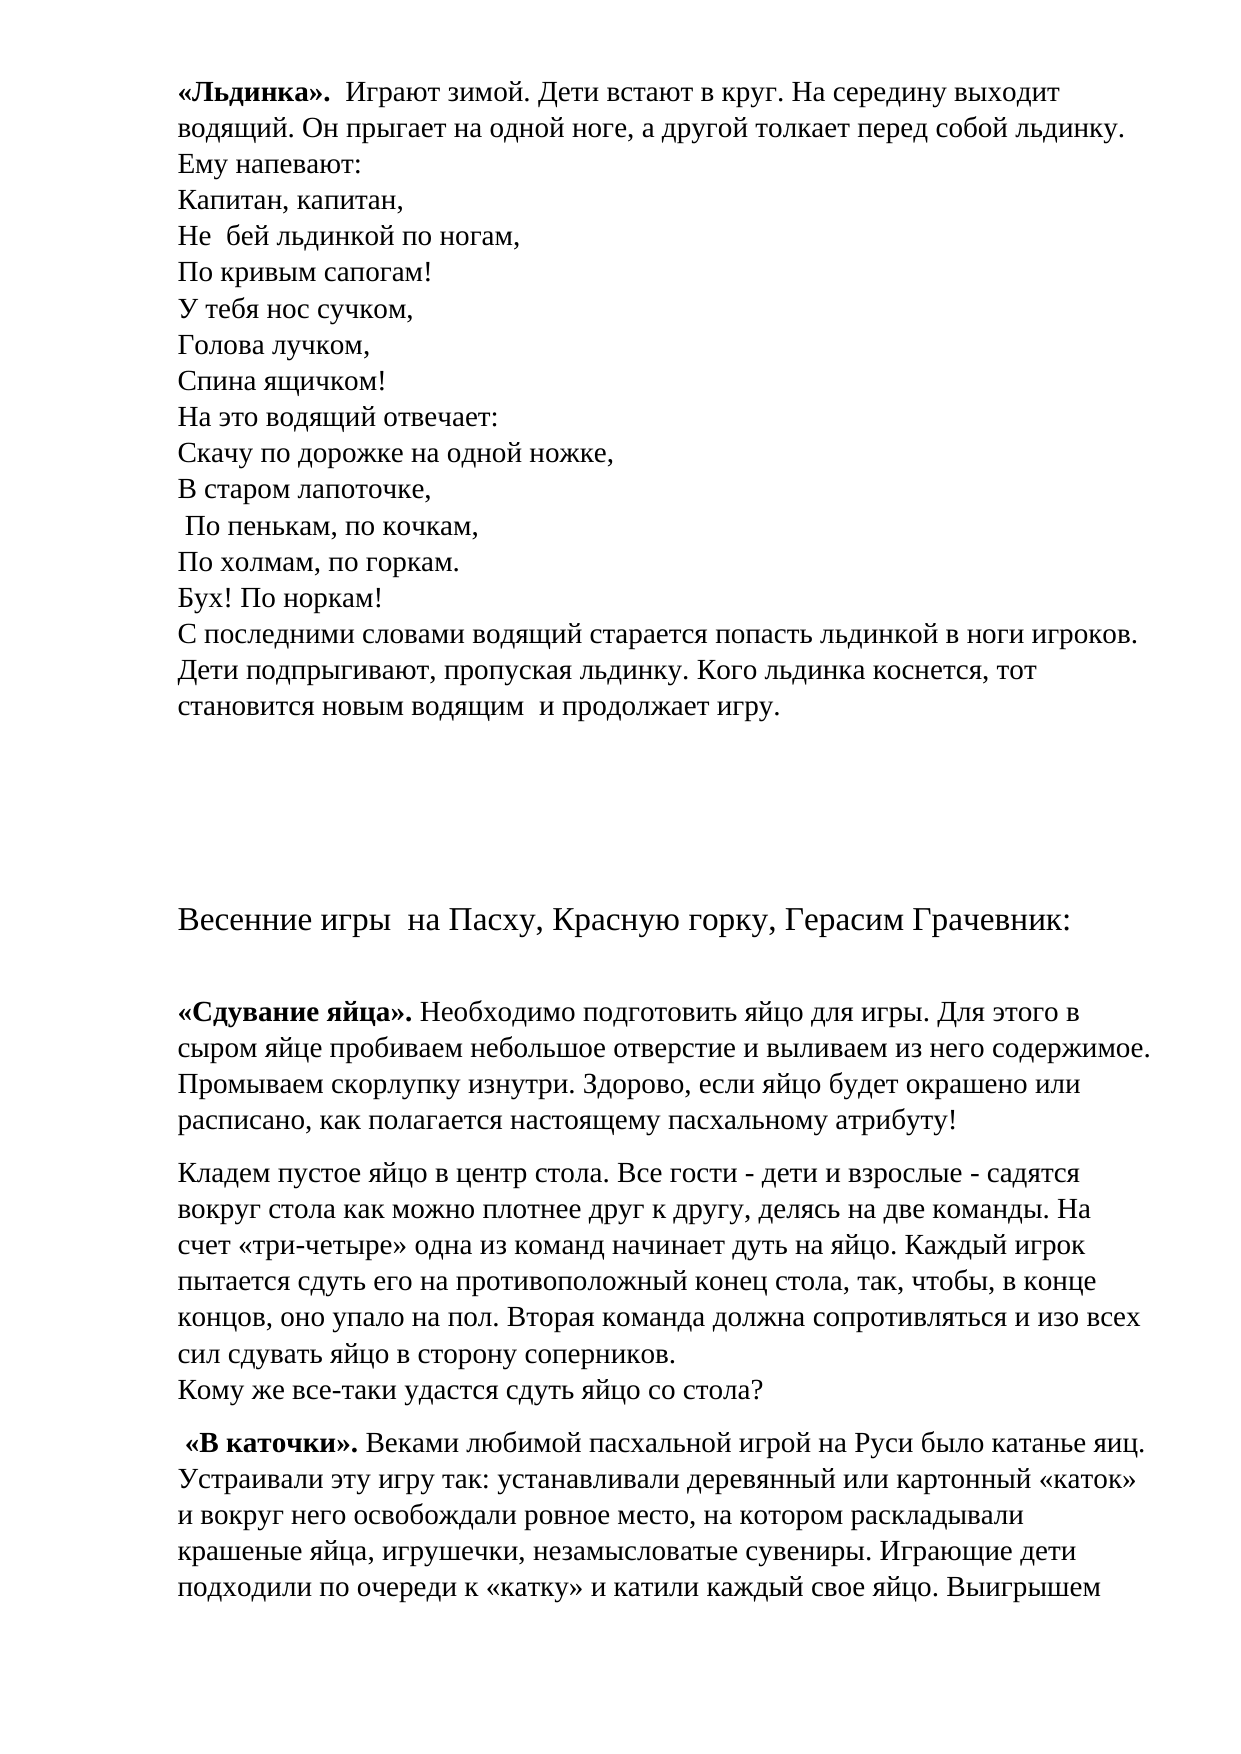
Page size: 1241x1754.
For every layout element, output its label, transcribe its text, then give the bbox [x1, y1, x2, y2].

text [177, 1425, 1152, 1603]
text По пенькам, по кочкам, [177, 508, 1152, 541]
text Скачу по дорожке на одной ножке, [177, 435, 1152, 469]
text «Льдинка». Играют зимой. Дети встают в круг. На середину выходит водящий. Он прыгает на одной ноге, а другой толкает перед собой льдинку. Ему напевают: [177, 74, 1152, 180]
text По кривым сапогам! [177, 254, 1152, 288]
text Голова лучком, [177, 327, 1152, 360]
text Бух! По норкам! [177, 580, 1152, 613]
text Не бей льдинкой по ногам, [177, 218, 1152, 252]
text С последними словами водящий старается попасть льдинкой в ноги игроков. Дети подпрыгивают, пропуская льдинку. Кого льдинка коснется, тот становится новым водящим и продолжает игру. [177, 616, 1152, 722]
text У тебя нос сучком, [177, 291, 1152, 324]
text Весенние игры на Пасху, Красную горку, Герасим Грачевник: [177, 899, 1152, 938]
text Кладем пустое яйцо в центр стола. Все гости - дети и взрослые - садятся вокруг стола как можно плотнее друг к другу, делясь на две команды. На счет «три-четыре» одна из команд начинает дуть на яйцо. Каждый игрок пытается сдуть его на противоположный конец стола, так, чтобы, в конце концов, оно упало на пол. Вторая команда должна сопротивляться и изо всех сил сдувать яйцо в сторону соперников. Кому же все-таки удастся сдуть яйцо со стола? [177, 1155, 1152, 1405]
text На это водящий отвечает: [177, 399, 1152, 433]
text По холмам, по горкам. [177, 544, 1152, 577]
text В старом лапоточке, [177, 471, 1152, 505]
text Спина ящичком! [177, 363, 1152, 397]
text «Сдувание яйца». Необходимо подготовить яйцо для игры. Для этого в сыром яйце пробиваем небольшое отверстие и выливаем из него содержимое. Промываем скорлупку изнутри. Здорово, если яйцо будет окрашено или расписано, как полагается настоящему пасхальному атрибуту! [177, 958, 1152, 1136]
text Капитан, капитан, [177, 182, 1152, 216]
